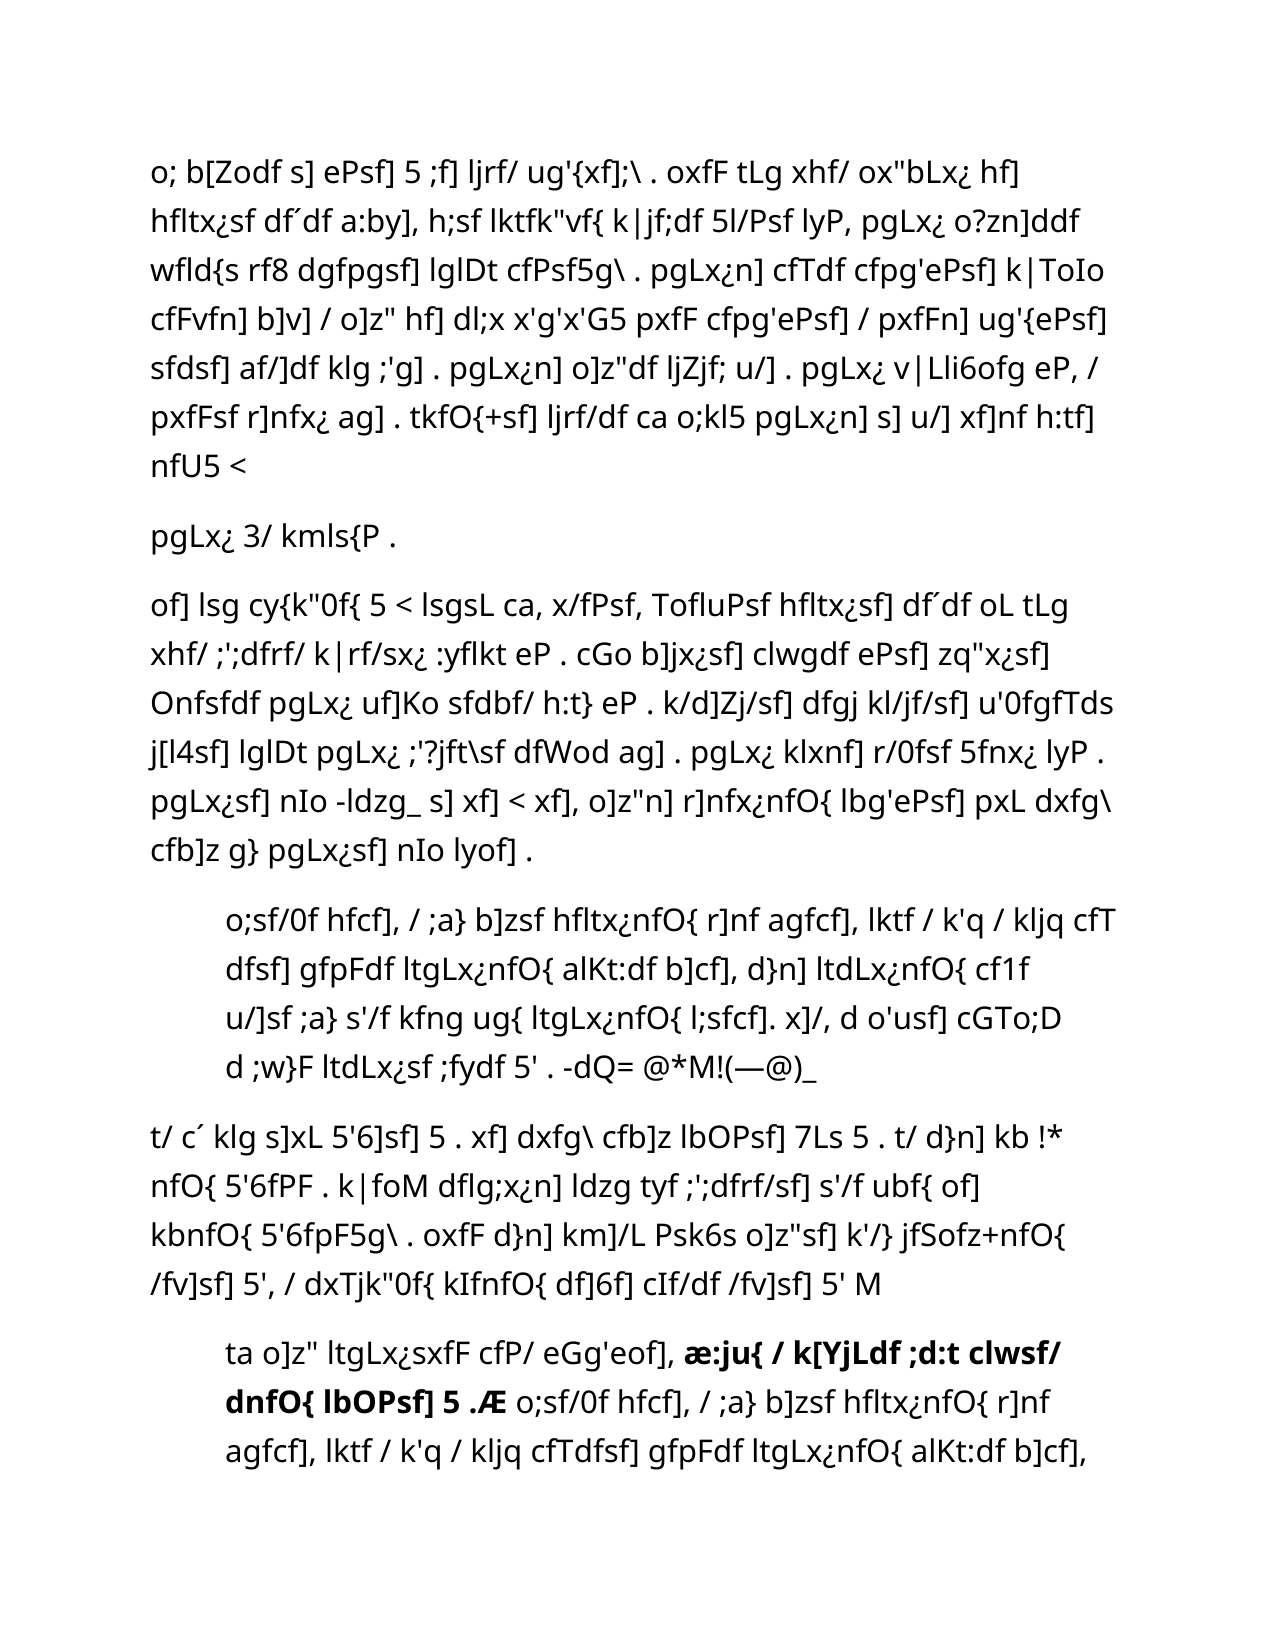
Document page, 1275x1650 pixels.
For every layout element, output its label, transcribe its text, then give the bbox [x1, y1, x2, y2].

text of] lsg cy{k"0f{ 5 < lsgsL ca, x/fPsf, TofluPsf hfltx¿sf] df´df oL tLg xhf/ ;';dfrf/ k|rf/sx¿ :yflkt eP . cGo b]jx¿sf] clwgdf ePsf] zq"x¿sf] Onfsfdf pgLx¿ uf]Ko sfdbf/ h:t} eP . k/d]Zj/sf] dfgj kl/jf/sf] u'0fgfTds j[l4sf] lglDt pgLx¿ ;'?jft\sf dfWod ag] . pgLx¿ klxnf] r/0fsf 5fnx¿ lyP . pgLx¿sf] nIo -ldzg_ s] xf] < xf], o]z"n] r]nfx¿nfO{ lbg'ePsf] pxL dxfg\ cfb]z g} pgLx¿sf] nIo lyof] . [150, 583, 1125, 871]
text o;sf/0f hfcf], / ;a} b]zsf hfltx¿nfO{ r]nf agfcf], lktf / k'q / kljq cfT‍dfsf] gfpFdf ltgLx¿nfO{ alKt:‍df b]cf], d}n] ltdLx¿nfO{ cf1f u/]sf ;a} s'/f kfng ug{ ltgLx¿nfO{ l;sfcf]. x]/, d o'usf] cG‍T‍o;D‍d ;w}F ltdLx¿sf ;fydf 5' . -dQ= @*M!(—@)_ [225, 898, 1125, 1087]
text o; b[Zodf s] ePsf] 5 ;f] ljrf/ ug'{xf];\ . oxfF tLg xhf/ ox"bLx¿ hf] hfltx¿sf df´df a:by], h;sf lktfk"vf{ k|jf;df 5l/Psf lyP, pgLx¿ o?zn]ddf wfld{s rf8 dgfpgsf] lglDt cfPsf5g\ . pgLx¿n] cfTdf cfpg'ePsf] k|ToIo cfFvfn] b]v] / o]z" hf] dl;x x'g'x'G5 pxfF cfpg'ePsf] / pxfFn] ug'{ePsf] sfdsf] af/]df klg ;'g] . pgLx¿n] o]z"df ljZjf; u/] . pgLx¿ v|Lli6ofg eP, / pxfFsf r]nfx¿ ag] . tkfO{+sf] ljrf/df ca o;kl5 pgLx¿n] s] u/] xf]nf h:tf] nfU5 < [150, 150, 1125, 486]
text t/ c´ klg s]xL 5'6]sf] 5 . xf] dxfg\ cfb]z lbOPsf] 7Ls 5 . t/ d}n] kb !* nfO{ 5'6fPF . k|foM dflg;x¿n] ldzg tyf ;';dfrf/sf] s'/f ubf{ of] kbnfO{ 5'6fpF5g\ . oxfF d}n] km]/L Psk6s o]z"sf] k'/} jfSofz+nfO{ /fv]sf] 5', / dxTjk"0f{ kIfnfO{ df]6f] cIf/df /fv]sf] 5' M [150, 1114, 1125, 1304]
text pgLx¿ 3/ kmls{P . [150, 513, 1125, 556]
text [225, 1331, 1125, 1472]
